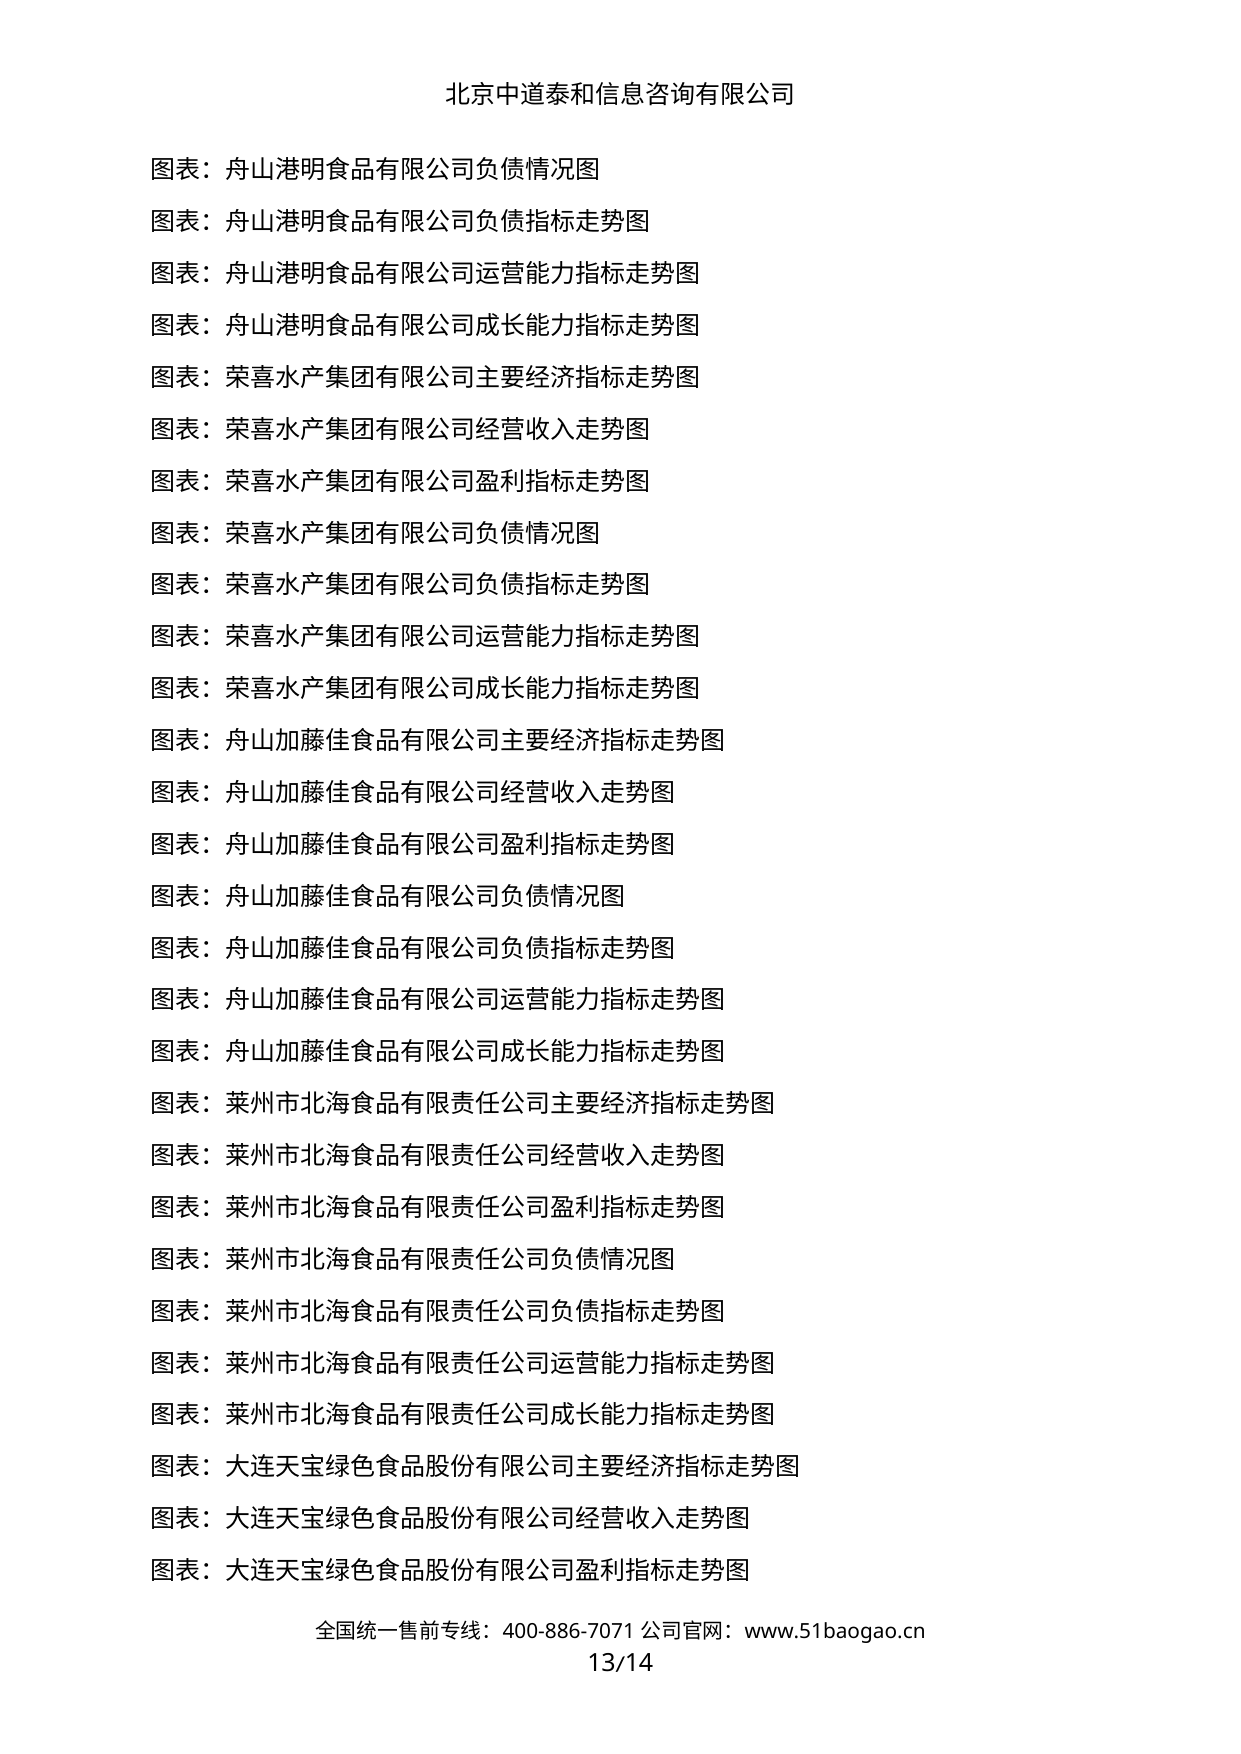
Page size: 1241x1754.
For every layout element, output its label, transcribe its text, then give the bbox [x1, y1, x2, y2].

text 图表：莱州市北海食品有限责任公司主要经济指标走势图 [150, 1084, 1090, 1120]
text 图表：舟山港明食品有限公司负债指标走势图 [150, 202, 1090, 238]
text 图表：舟山加藤佳食品有限公司主要经济指标走势图 [150, 721, 1090, 757]
text 图表：舟山加藤佳食品有限公司负债情况图 [150, 876, 1090, 912]
text 图表：舟山加藤佳食品有限公司运营能力指标走势图 [150, 980, 1090, 1016]
text 图表：莱州市北海食品有限责任公司运营能力指标走势图 [150, 1343, 1090, 1379]
text 图表：莱州市北海食品有限责任公司成长能力指标走势图 [150, 1395, 1090, 1431]
text 图表：荣喜水产集团有限公司盈利指标走势图 [150, 461, 1090, 497]
text 图表：舟山加藤佳食品有限公司成长能力指标走势图 [150, 1032, 1090, 1068]
text 图表：舟山加藤佳食品有限公司盈利指标走势图 [150, 824, 1090, 861]
text 图表：莱州市北海食品有限责任公司负债情况图 [150, 1239, 1090, 1276]
text 图表：大连天宝绿色食品股份有限公司盈利指标走势图 [150, 1551, 1090, 1587]
text 图表：荣喜水产集团有限公司负债情况图 [150, 513, 1090, 549]
text 图表：荣喜水产集团有限公司运营能力指标走势图 [150, 617, 1090, 653]
text 图表：大连天宝绿色食品股份有限公司经营收入走势图 [150, 1499, 1090, 1535]
text 图表：舟山港明食品有限公司成长能力指标走势图 [150, 306, 1090, 342]
text 图表：舟山港明食品有限公司运营能力指标走势图 [150, 254, 1090, 290]
text 图表：大连天宝绿色食品股份有限公司主要经济指标走势图 [150, 1447, 1090, 1483]
text 图表：莱州市北海食品有限责任公司盈利指标走势图 [150, 1187, 1090, 1224]
text 图表：舟山加藤佳食品有限公司负债指标走势图 [150, 928, 1090, 964]
text 图表：莱州市北海食品有限责任公司负债指标走势图 [150, 1291, 1090, 1327]
text 图表：荣喜水产集团有限公司负债指标走势图 [150, 565, 1090, 601]
text 图表：荣喜水产集团有限公司成长能力指标走势图 [150, 669, 1090, 705]
text 图表：舟山加藤佳食品有限公司经营收入走势图 [150, 772, 1090, 809]
text 图表：舟山港明食品有限公司负债情况图 [150, 150, 1090, 186]
text 图表：荣喜水产集团有限公司主要经济指标走势图 [150, 357, 1090, 394]
text 图表：荣喜水产集团有限公司经营收入走势图 [150, 409, 1090, 446]
text 图表：莱州市北海食品有限责任公司经营收入走势图 [150, 1136, 1090, 1172]
